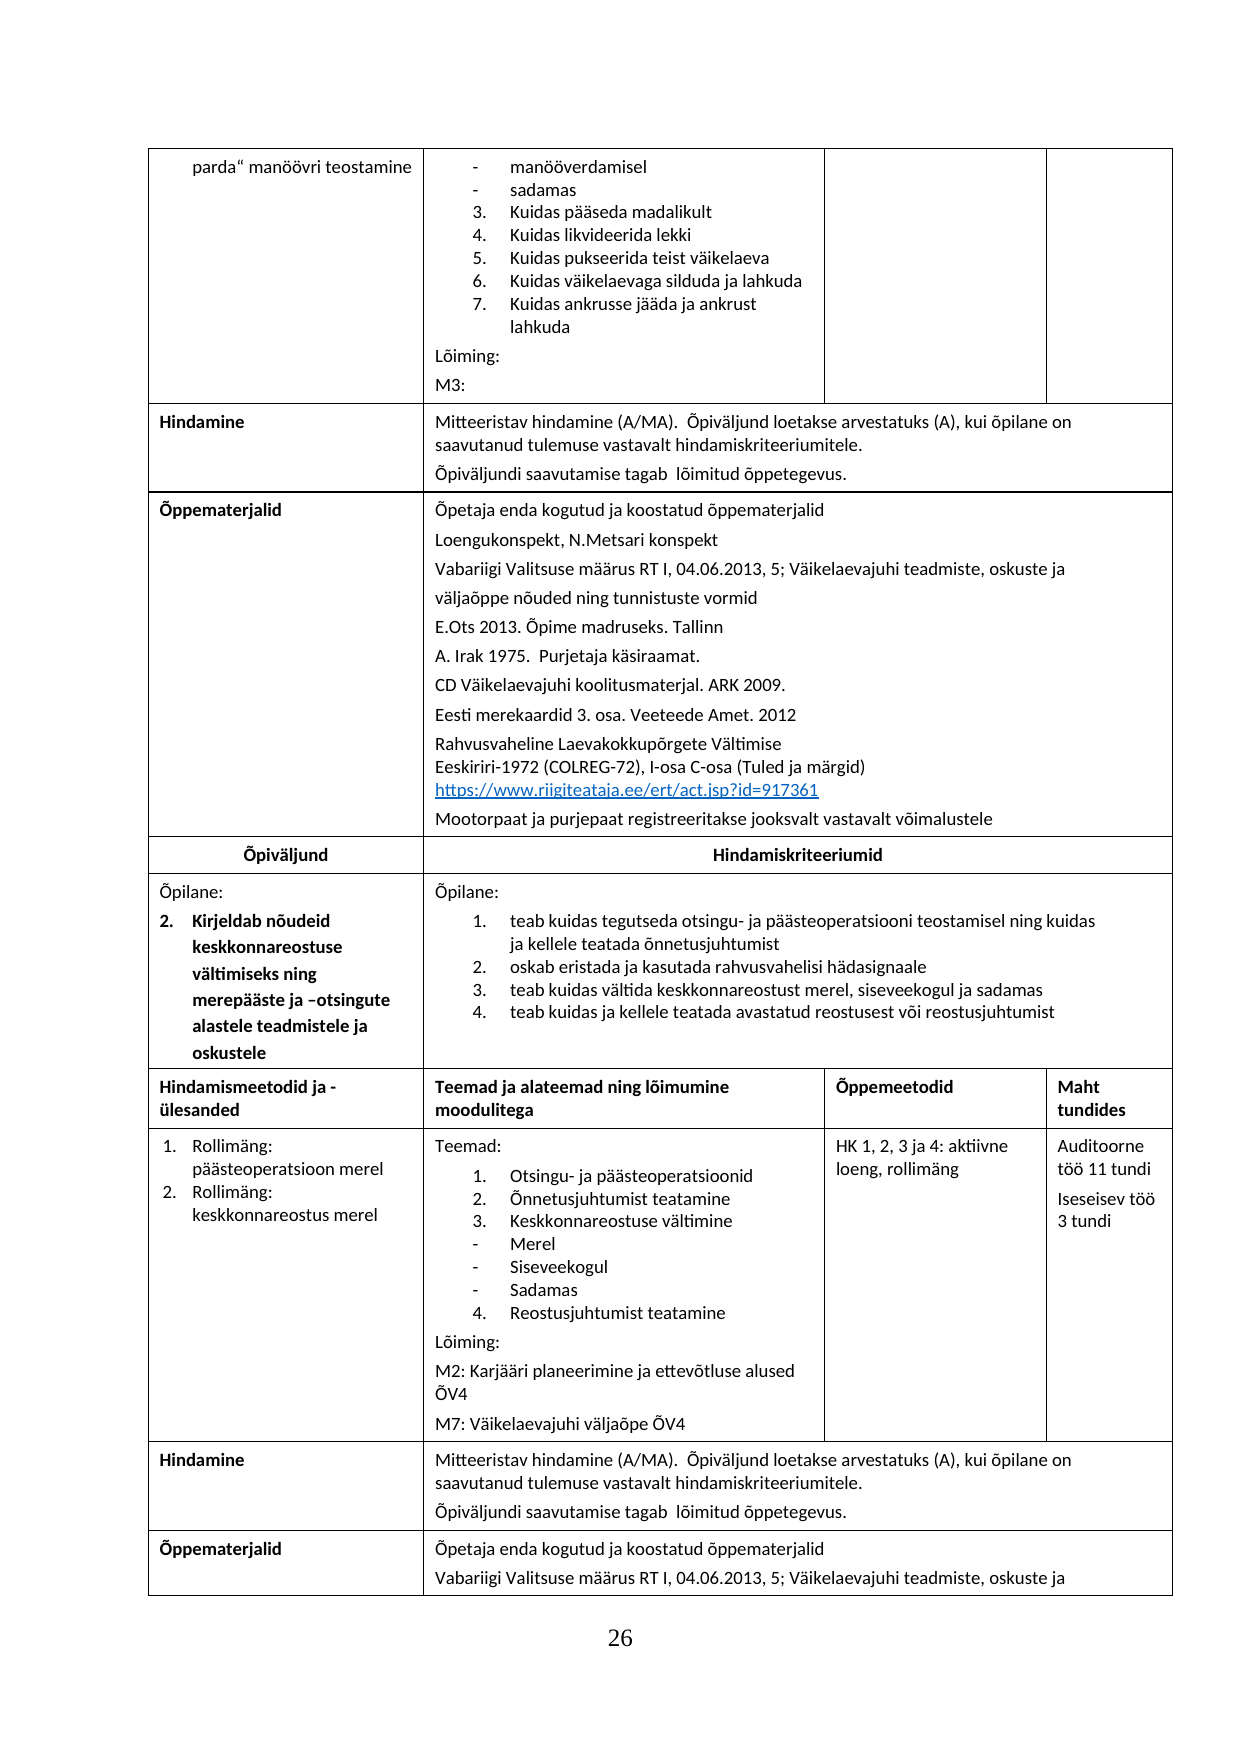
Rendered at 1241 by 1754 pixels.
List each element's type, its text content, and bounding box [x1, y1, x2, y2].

table_cell Maht tundides [1047, 1069, 1172, 1127]
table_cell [149, 149, 423, 403]
table_cell HK 1, 2, 3 ja 4: aktiivne loeng, rollimäng [825, 1129, 1046, 1441]
table_cell Hindamine [149, 1442, 423, 1529]
table_cell Õppematerjalid [149, 493, 423, 836]
table_cell Õpiväljund [149, 837, 423, 873]
table_cell Rollimäng: päästeoperatsioon merel Rollimäng: keskkonnareostus merel [149, 1129, 423, 1441]
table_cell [1047, 149, 1172, 403]
table_cell Hindamine [149, 404, 423, 491]
table_cell Õpilane: Kirjeldab nõudeid keskkonnareostuse vältimiseks ning merepääste ja –otsingute alastele teadmistele ja oskustele [149, 874, 423, 1068]
table_cell Mitteeristav hindamine (A/MA). Õpiväljund loetakse arvestatuks (A), kui õpilane on saavutanud tulemuse vastavalt hindamiskriteeriumitele. Õpiväljundi saavutamise tagab lõimitud õppetegevus. [424, 404, 1172, 491]
table_cell Teemad ja alateemad ning lõimumine moodulitega [424, 1069, 824, 1127]
table_cell Õppematerjalid [149, 1531, 423, 1595]
table_cell Auditoorne töö 11 tundi Iseseisev töö 3 tundi [1047, 1129, 1172, 1441]
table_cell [825, 149, 1046, 403]
table_cell Mitteeristav hindamine (A/MA). Õpiväljund loetakse arvestatuks (A), kui õpilane on saavutanud tulemuse vastavalt hindamiskriteeriumitele. Õpiväljundi saavutamise tagab lõimitud õppetegevus. [424, 1442, 1172, 1529]
table_cell Hindamiskriteeriumid [424, 837, 1172, 873]
table_cell Õpilane: teab kuidas tegutseda otsingu- ja päästeoperatsiooni teostamisel ning kuidas ja kellele teatada õnnetusjuhtumist oskab eristada ja kasutada rahvusvahelisi hädasignaale teab kuidas vältida keskkonnareostust merel, siseveekogul ja sadamas teab kuidas ja kellele teatada avastatud reostusest või reostusjuhtumist [424, 874, 1172, 1068]
table_cell Teemad: Otsingu- ja päästeoperatsioonid Õnnetusjuhtumist teatamine Keskkonnareostuse vältimine Merel Siseveekogul Sadamas Reostusjuhtumist teatamine Lõiming: M2: Karjääri planeerimine ja ettevõtluse alused ÕV4 M7: Väikelaevajuhi väljaõpe ÕV4 [424, 1129, 824, 1441]
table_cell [424, 1531, 1172, 1595]
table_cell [424, 149, 824, 403]
table_cell Õppemeetodid [825, 1069, 1046, 1127]
table_cell Õpetaja enda kogutud ja koostatud õppematerjalid Loengukonspekt, N.Metsari konspekt Vabariigi Valitsuse määrus RT I, 04.06.2013, 5; Väikelaevajuhi teadmiste, oskuste ja väljaõppe nõuded ning tunnistuste vormid E.Ots 2013. Õpime madruseks. Tallinn A. Irak 1975. Purjetaja käsiraamat. CD Väikelaevajuhi koolitusmaterjal. ARK 2009. Eesti merekaardid 3. osa. Veeteede Amet. 2012 Rahvusvaheline Laevakokkupõrgete Vältimise Eeskiriri-1972 (COLREG-72), I-osa C-osa (Tuled ja märgid) https://www.riigiteataja.ee/ert/act.jsp?id=917361 Mootorpaat ja purjepaat registreeritakse jooksvalt vastavalt võimalustele [424, 493, 1172, 836]
table_cell Hindamismeetodid ja -ülesanded [149, 1069, 423, 1127]
